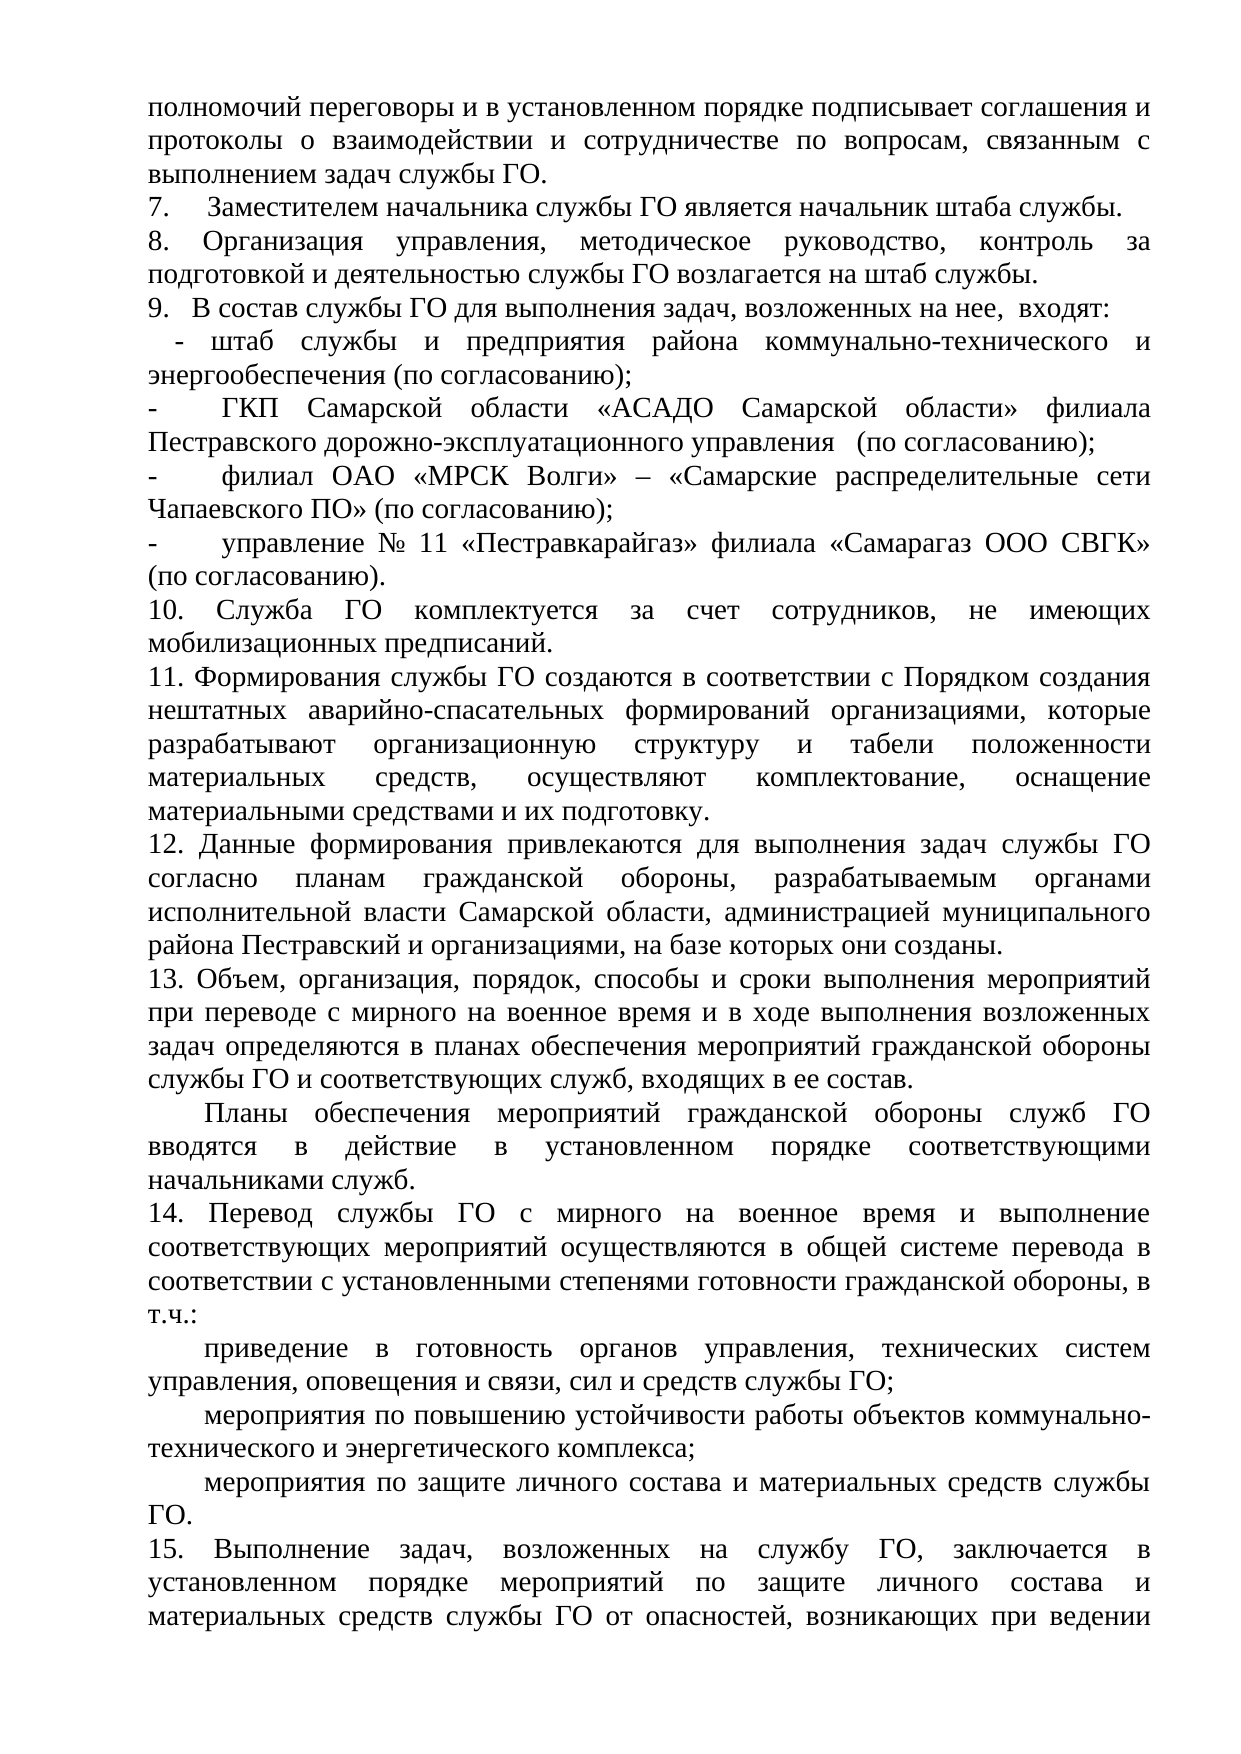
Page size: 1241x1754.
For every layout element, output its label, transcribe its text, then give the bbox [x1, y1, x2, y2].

text 14. Перевод службы ГО с мирного на военное время и выполнение соответствующих мероприятий осуществляются в общей системе перевода в соответствии с установленными степенями готовности гражданской обороны, в т.ч.: [148, 1196, 1152, 1330]
text 13. Объем, организация, порядок, способы и сроки выполнения мероприятий при переводе с мирного на военное время и в ходе выполнения возложенных задач определяются в планах обеспечения мероприятий гражданской обороны службы ГО и соответствующих служб, входящих в ее состав. [148, 961, 1152, 1095]
text 12. Данные формирования привлекаются для выполнения задач службы ГО согласно планам гражданской обороны, разрабатываемым органами исполнительной власти Самарской области, администрацией муниципального района Пестравский и организациями, на базе которых они созданы. [148, 827, 1152, 961]
text - ГКП Самарской области «АСАДО Самарской области» филиала Пестравского дорожно-эксплуатационного управления (по согласованию); [148, 391, 1152, 458]
text - штаб службы и предприятия района коммунально-технического и энергообеспечения (по согласованию); [148, 323, 1152, 391]
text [148, 1531, 1152, 1632]
text 11. Формирования службы ГО создаются в соответствии с Порядком создания нештатных аварийно-спасательных формирований организациями, которые разрабатывают организационную структуру и табели положенности материальных средств, осуществляют комплектование, оснащение материальными средствами и их подготовку. [148, 659, 1152, 827]
text приведение в готовность органов управления, технических систем управления, оповещения и связи, сил и средств службы ГО; [148, 1330, 1152, 1397]
text мероприятия по повышению устойчивости работы объектов коммунально-технического и энергетического комплекса; [148, 1397, 1152, 1464]
text 7. Заместителем начальника службы ГО является начальник штаба службы. [148, 189, 1152, 223]
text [148, 89, 1152, 189]
text - филиал ОАО «МРСК Волги» – «Самарские распределительные сети Чапаевского ПО» (по согласованию); [148, 458, 1152, 525]
text 8. Организация управления, методическое руководство, контроль за подготовкой и деятельностью службы ГО возлагается на штаб службы. [148, 223, 1152, 290]
text мероприятия по защите личного состава и материальных средств службы ГО. [148, 1464, 1152, 1531]
text Планы обеспечения мероприятий гражданской обороны служб ГО вводятся в действие в установленном порядке соответствующими начальниками служб. [148, 1095, 1152, 1196]
text 10. Служба ГО комплектуется за счет сотрудников, не имеющих мобилизационных предписаний. [148, 592, 1152, 659]
text 9. В состав службы ГО для выполнения задач, возложенных на нее, входят: [148, 290, 1152, 323]
text - управление № 11 «Пестравкарайгаз» филиала «Самарагаз ООО СВГК» (по согласованию). [148, 525, 1152, 592]
